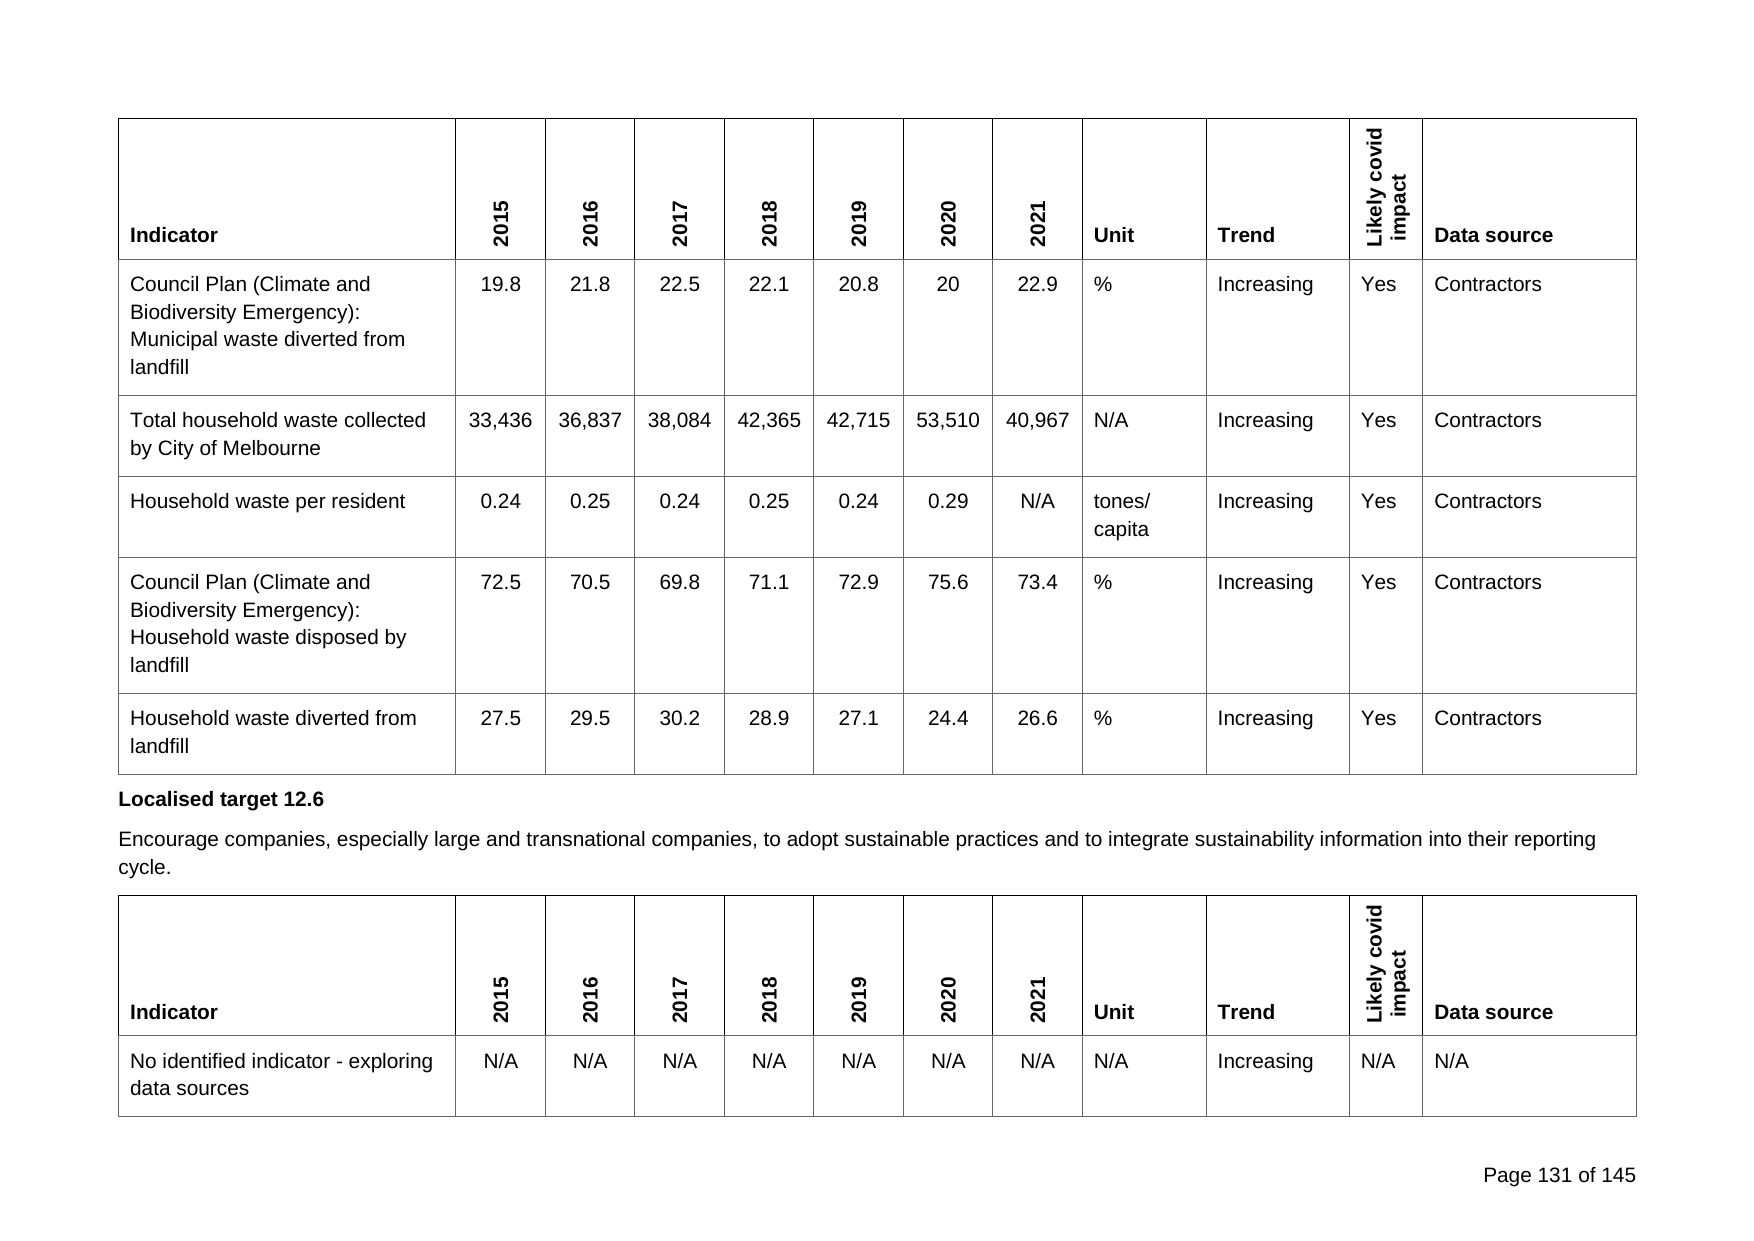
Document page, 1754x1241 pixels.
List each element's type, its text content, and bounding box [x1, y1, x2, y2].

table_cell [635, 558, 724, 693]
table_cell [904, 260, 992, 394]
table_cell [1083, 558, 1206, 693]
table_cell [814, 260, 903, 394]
text Encourage companies, especially large and transnational companies, to adopt sustainable practices and to integrate sustainability information into their reporting cycle. [118, 827, 1636, 879]
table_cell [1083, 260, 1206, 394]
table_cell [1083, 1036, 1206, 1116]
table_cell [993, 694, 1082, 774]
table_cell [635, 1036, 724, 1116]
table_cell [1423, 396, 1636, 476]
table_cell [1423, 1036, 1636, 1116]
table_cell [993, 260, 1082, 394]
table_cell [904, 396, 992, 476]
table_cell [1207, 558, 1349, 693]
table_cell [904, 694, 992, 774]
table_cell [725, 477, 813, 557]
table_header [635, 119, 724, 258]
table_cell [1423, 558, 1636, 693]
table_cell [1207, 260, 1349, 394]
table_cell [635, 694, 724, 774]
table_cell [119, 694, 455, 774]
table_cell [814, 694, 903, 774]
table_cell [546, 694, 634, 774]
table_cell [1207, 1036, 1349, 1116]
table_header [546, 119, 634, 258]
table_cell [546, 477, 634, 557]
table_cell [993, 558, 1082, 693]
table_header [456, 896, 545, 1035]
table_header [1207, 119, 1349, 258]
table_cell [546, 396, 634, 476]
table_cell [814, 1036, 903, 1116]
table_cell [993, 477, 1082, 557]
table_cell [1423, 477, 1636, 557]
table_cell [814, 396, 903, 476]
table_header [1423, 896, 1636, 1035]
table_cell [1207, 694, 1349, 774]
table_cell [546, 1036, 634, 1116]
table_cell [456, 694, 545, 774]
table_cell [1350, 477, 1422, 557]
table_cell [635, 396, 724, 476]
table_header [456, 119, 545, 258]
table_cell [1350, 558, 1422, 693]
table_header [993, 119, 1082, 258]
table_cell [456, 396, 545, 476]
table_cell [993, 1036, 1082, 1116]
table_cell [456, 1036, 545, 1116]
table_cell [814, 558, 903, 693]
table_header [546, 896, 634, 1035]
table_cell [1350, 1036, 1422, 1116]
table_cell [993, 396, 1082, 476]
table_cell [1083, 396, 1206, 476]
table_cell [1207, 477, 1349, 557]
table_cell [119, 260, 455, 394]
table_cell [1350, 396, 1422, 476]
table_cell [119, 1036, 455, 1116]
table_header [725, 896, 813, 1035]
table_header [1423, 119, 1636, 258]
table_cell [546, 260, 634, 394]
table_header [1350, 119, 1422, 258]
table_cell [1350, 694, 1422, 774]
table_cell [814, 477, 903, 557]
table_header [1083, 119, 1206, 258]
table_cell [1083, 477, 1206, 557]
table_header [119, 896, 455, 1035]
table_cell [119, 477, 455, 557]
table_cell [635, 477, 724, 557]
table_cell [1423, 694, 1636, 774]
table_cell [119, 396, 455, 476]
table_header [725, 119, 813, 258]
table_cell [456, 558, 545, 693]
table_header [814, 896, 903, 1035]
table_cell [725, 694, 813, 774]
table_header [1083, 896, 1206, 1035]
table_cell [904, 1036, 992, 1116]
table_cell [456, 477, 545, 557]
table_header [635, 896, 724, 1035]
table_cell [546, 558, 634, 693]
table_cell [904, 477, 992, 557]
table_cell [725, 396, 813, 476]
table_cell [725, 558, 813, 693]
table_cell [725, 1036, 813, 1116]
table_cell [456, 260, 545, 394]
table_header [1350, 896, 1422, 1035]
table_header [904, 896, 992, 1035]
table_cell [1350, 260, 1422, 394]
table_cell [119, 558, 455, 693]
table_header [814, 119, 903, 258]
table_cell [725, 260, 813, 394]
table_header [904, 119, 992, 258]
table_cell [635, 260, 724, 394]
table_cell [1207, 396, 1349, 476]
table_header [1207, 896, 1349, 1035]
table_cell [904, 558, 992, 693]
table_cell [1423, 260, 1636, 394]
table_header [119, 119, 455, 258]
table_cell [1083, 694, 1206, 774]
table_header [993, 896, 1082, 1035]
subtitle Localised target 12.6 [118, 787, 1636, 811]
